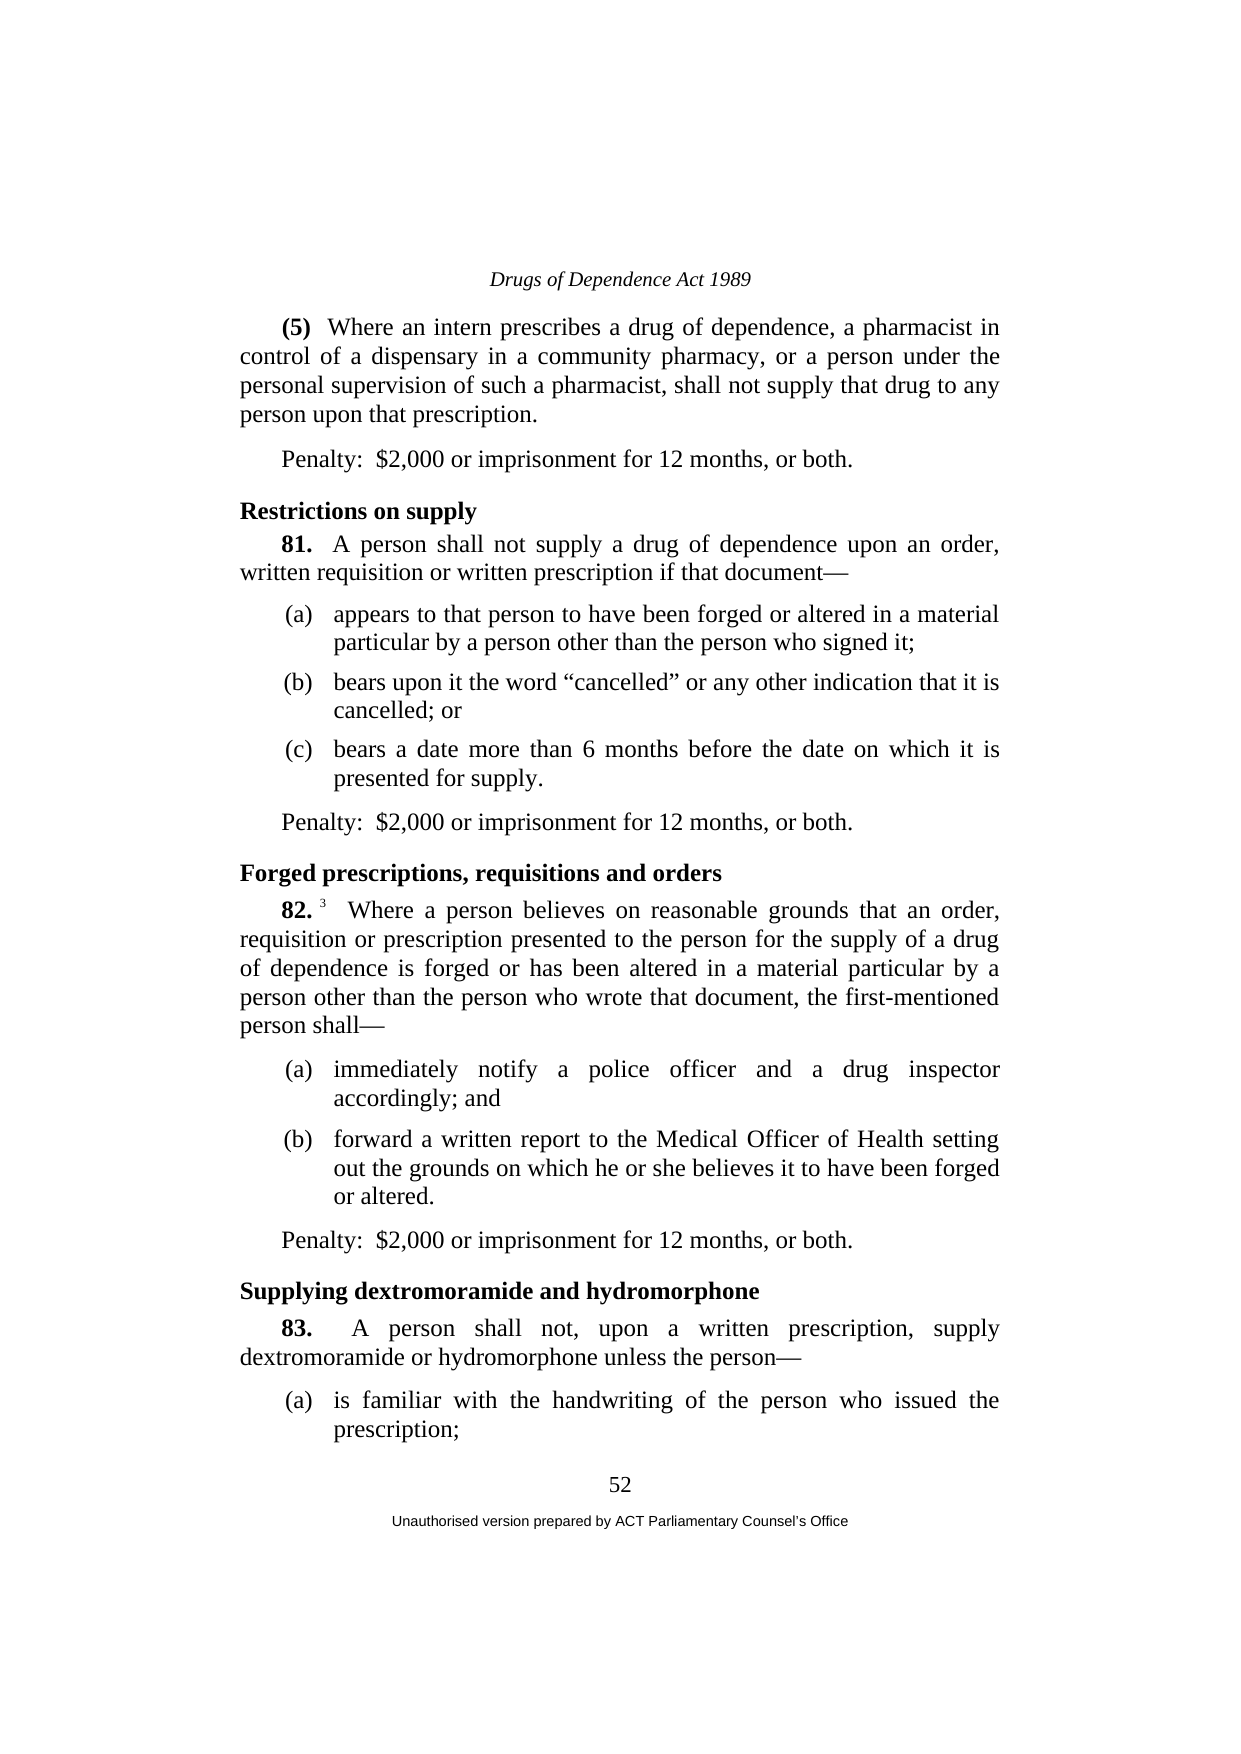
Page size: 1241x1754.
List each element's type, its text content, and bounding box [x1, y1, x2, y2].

text (5) Where an intern prescribes a drug of dependence, a pharmacist in control of a dispensary in a community pharmacy, or a person under the personal supervision of such a pharmacist, shall not supply that drug to any person upon that prescription. [239, 312, 1001, 427]
text (a) is familiar with the handwriting of the person who issued the prescription; [239, 1386, 1001, 1443]
subtitle Supplying dextromoramide and hydromorphone [239, 1276, 1001, 1305]
text Penalty: $2,000 or imprisonment for 12 months, or both. [239, 807, 1001, 835]
text (a) appears to that person to have been forged or altered in a material particular by a person other than the person who signed it; [239, 599, 1001, 656]
text (b) forward a written report to the Medical Officer of Health setting out the grounds on which he or she believes it to have been forged or altered. [239, 1124, 1001, 1210]
text Penalty: $2,000 or imprisonment for 12 months, or both. [239, 444, 1001, 473]
text (b) bears upon it the word “cancelled” or any other indication that it is cancelled; or [239, 667, 1001, 724]
text (c) bears a date more than 6 months before the date on which it is presented for supply. [239, 734, 1001, 792]
text 82. 3 Where a person believes on reasonable grounds that an order, requisition or prescription presented to the person for the supply of a drug of dependence is forged or has been altered in a material particular by a person other than the person who wrote that document, the first-mentioned person shall— [239, 895, 1001, 1039]
subtitle Restrictions on supply [239, 496, 1001, 524]
subtitle Forged prescriptions, requisitions and orders [239, 858, 1001, 887]
text (a) immediately notify a police officer and a drug inspector accordingly; and [239, 1054, 1001, 1111]
text 81. A person shall not supply a drug of dependence upon an order, written requisition or written prescription if that document— [239, 529, 1001, 586]
text 83. A person shall not, upon a written prescription, supply dextromoramide or hydromorphone unless the person— [239, 1313, 1001, 1371]
text Penalty: $2,000 or imprisonment for 12 months, or both. [239, 1225, 1001, 1253]
